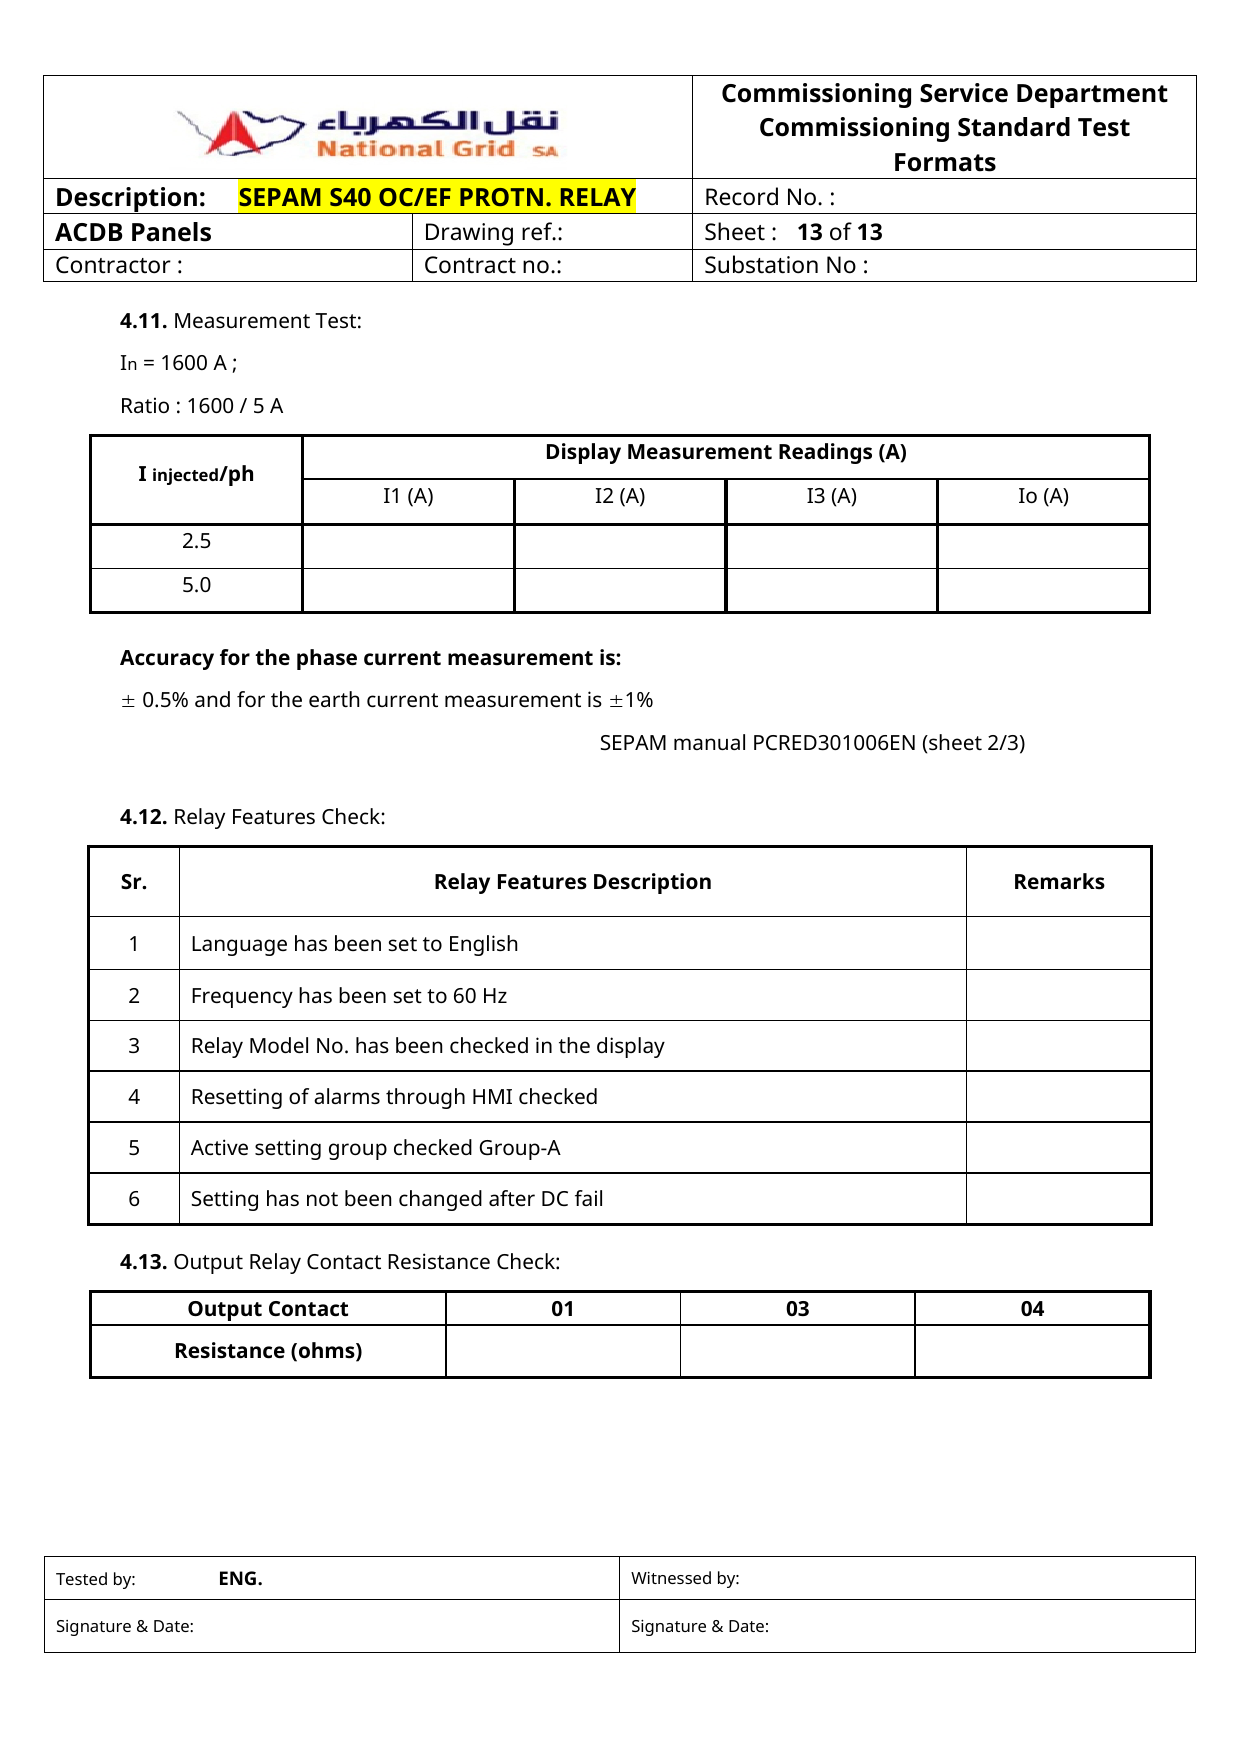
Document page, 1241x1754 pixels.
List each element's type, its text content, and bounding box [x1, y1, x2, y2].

table_header Output Contact [92, 1293, 445, 1324]
text 4.11. Measurement Test: [120, 306, 1120, 334]
table_cell [728, 526, 936, 568]
table_cell [304, 569, 513, 611]
table_cell [967, 1174, 1150, 1223]
table_cell I1 (A) [304, 480, 513, 523]
table_cell [967, 917, 1150, 969]
table_cell 2 [90, 970, 179, 1019]
table_cell [967, 1021, 1150, 1070]
table_cell [967, 1072, 1150, 1121]
table_cell 3 [90, 1021, 179, 1070]
table_header 01 [447, 1293, 680, 1324]
table_cell [967, 970, 1150, 1019]
text Ratio : 1600 / 5 A [120, 391, 1120, 419]
table_header 03 [681, 1293, 914, 1324]
table_cell 5.0 [92, 569, 301, 611]
table_cell 2.5 [92, 526, 301, 568]
table_header Sr. [90, 848, 179, 916]
table_cell I2 (A) [516, 480, 724, 523]
text 4.12. Relay Features Check: [120, 802, 1120, 830]
text Accuracy for the phase current measurement is: [120, 643, 1120, 671]
table_cell [516, 526, 724, 568]
text 0.5% and for the earth current measurement is 1% [120, 685, 1120, 714]
table_cell Language has been set to English [180, 917, 966, 969]
table_cell Active setting group checked Group-A [180, 1123, 966, 1172]
table_cell 4 [90, 1072, 179, 1121]
table_cell 6 [90, 1174, 179, 1223]
table_cell [304, 526, 513, 568]
text SEPAM manual PCRED301006EN (sheet 2/3) [120, 728, 1120, 756]
table_header Remarks [967, 848, 1150, 916]
text In = 1600 A ; [120, 348, 1120, 377]
table_header Display Measurement (A) [304, 437, 1148, 478]
table_cell [681, 1326, 914, 1376]
table_cell [728, 569, 936, 611]
table_header I injected/ph [92, 437, 301, 523]
table_cell Setting has not been changed after DC fail [180, 1174, 966, 1223]
table_cell Resetting of alarms through HMI checked [180, 1072, 966, 1121]
table_cell Io (A) [939, 480, 1148, 523]
table_cell Frequency has been set to 60 Hz [180, 970, 966, 1019]
table_cell Resistance (ohms) [92, 1326, 445, 1376]
table_cell [916, 1326, 1148, 1376]
table_cell [967, 1123, 1150, 1172]
table_cell 5 [90, 1123, 179, 1172]
table_cell Relay Model No. has been checked in the display [180, 1021, 966, 1070]
table_header 04 [916, 1293, 1148, 1324]
table_header Relay Features Description [180, 848, 966, 916]
table_cell [516, 569, 724, 611]
table_cell [447, 1326, 680, 1376]
table_cell [939, 569, 1148, 611]
table_cell I3 (A) [728, 480, 936, 523]
picture [169, 96, 568, 170]
text 4.13. Output Relay Contact Resistance Check: [120, 1247, 1120, 1276]
table_cell [939, 526, 1148, 568]
table_cell 1 [90, 917, 179, 969]
